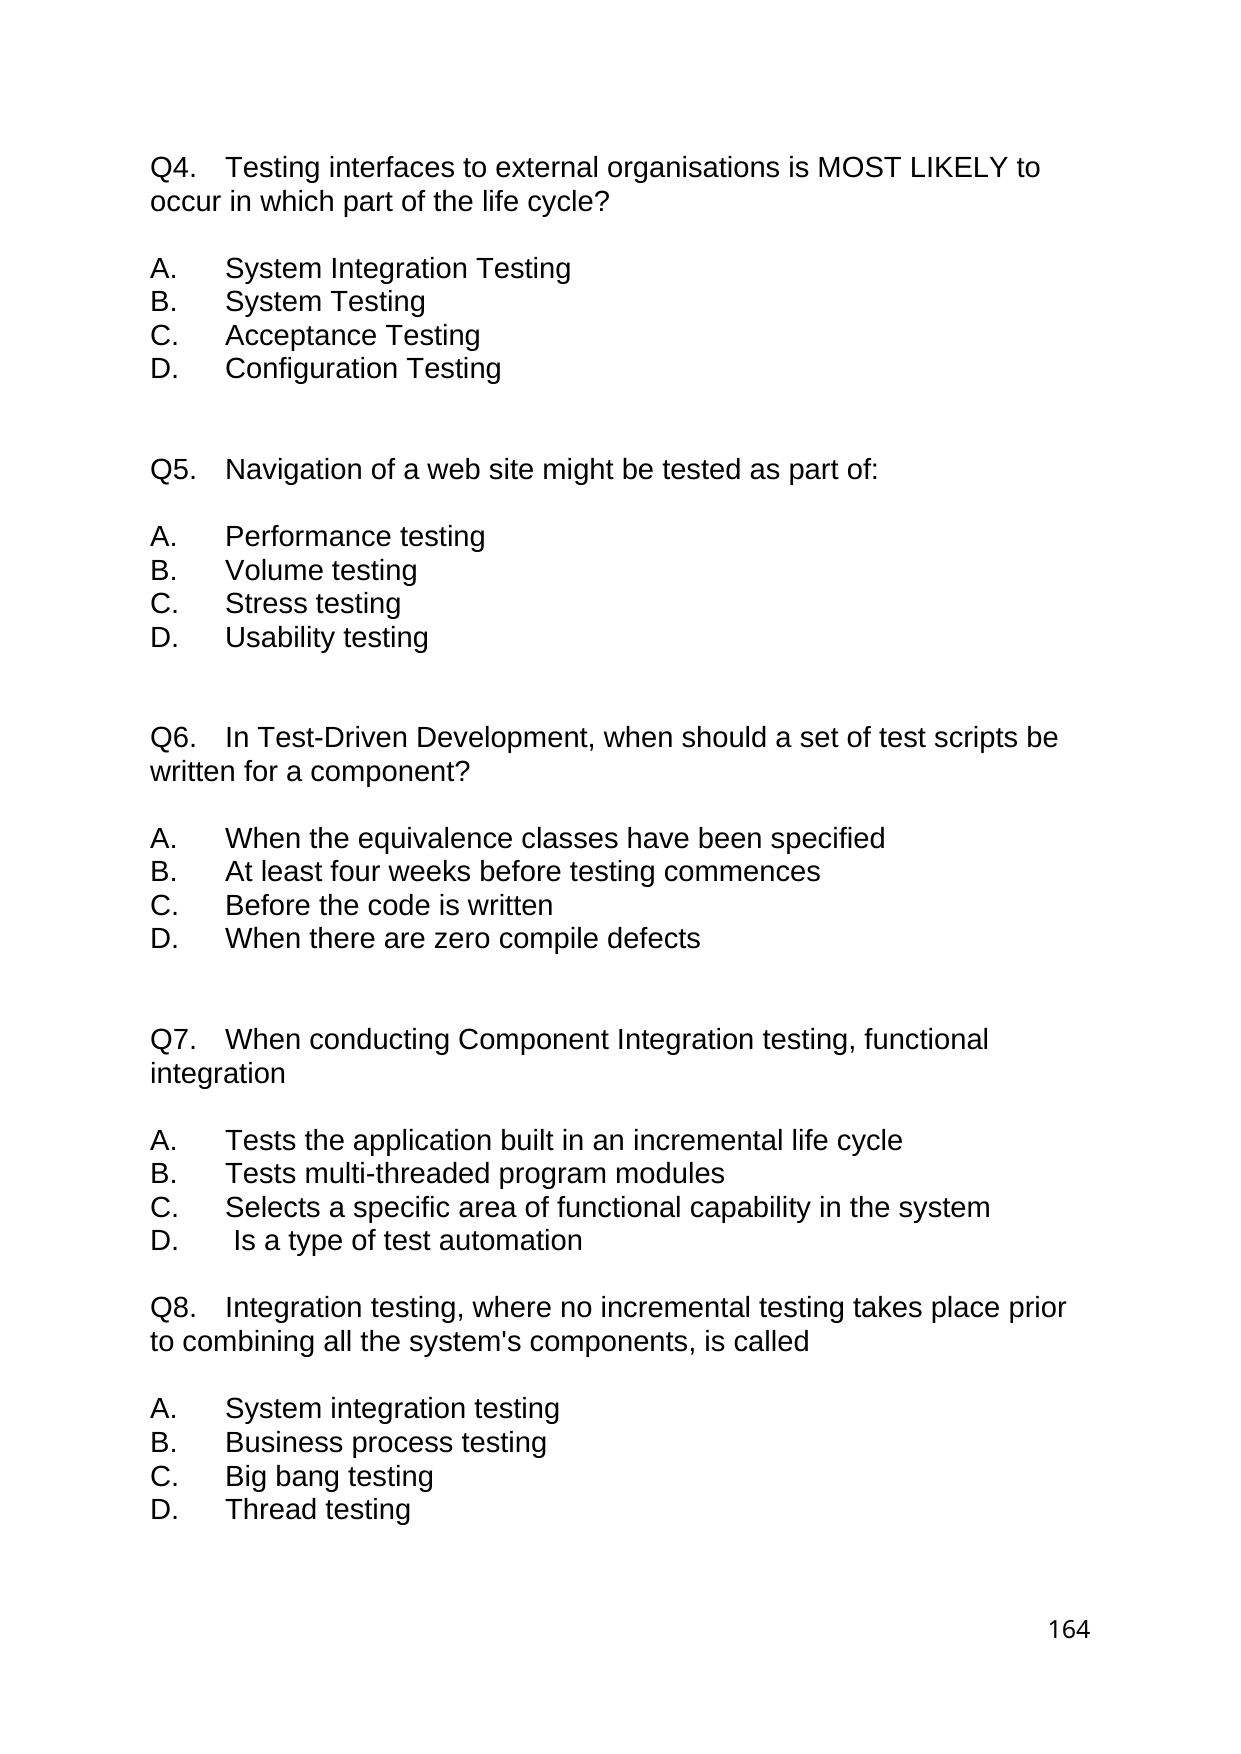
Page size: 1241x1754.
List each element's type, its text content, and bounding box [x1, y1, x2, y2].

text D. Is a type of test automation [150, 1223, 1090, 1257]
text A. Tests the application built in an incremental life cycle [150, 1123, 1090, 1156]
text Q7. When conducting Component Integration testing, functional integration [150, 1022, 1090, 1089]
text A. System Integration Testing [150, 251, 1090, 284]
text B. Volume testing [150, 552, 1090, 586]
text A. System integration testing [150, 1392, 1090, 1425]
text D. Thread testing [150, 1492, 1090, 1526]
text C. Selects a specific area of functional capability in the system [150, 1190, 1090, 1223]
text Q5. Navigation of a web site might be tested as part of: [150, 452, 1090, 485]
text Q8. Integration testing, where no incremental testing takes place prior to combining all the system's components, is called [150, 1290, 1090, 1357]
text A. Performance testing [150, 519, 1090, 552]
text B. Business process testing [150, 1425, 1090, 1459]
text B. Tests multi-threaded program modules [150, 1156, 1090, 1190]
text D. When there are zero compile defects [150, 921, 1090, 955]
text C. Acceptance Testing [150, 318, 1090, 351]
text D. Usability testing [150, 619, 1090, 653]
text B. System Testing [150, 284, 1090, 318]
text B. At least four weeks before testing commences [150, 854, 1090, 888]
text Q6. In Test-Driven Development, when should a set of test scripts be written for a component? [150, 720, 1090, 787]
text C. Before the code is written [150, 888, 1090, 921]
text Q4. Testing interfaces to external organisations is MOST LIKELY to occur in which part of the life cycle? [150, 150, 1090, 217]
text C. Stress testing [150, 586, 1090, 619]
text C. Big bang testing [150, 1459, 1090, 1492]
text D. Configuration Testing [150, 351, 1090, 385]
text A. When the equivalence classes have been specified [150, 821, 1090, 854]
